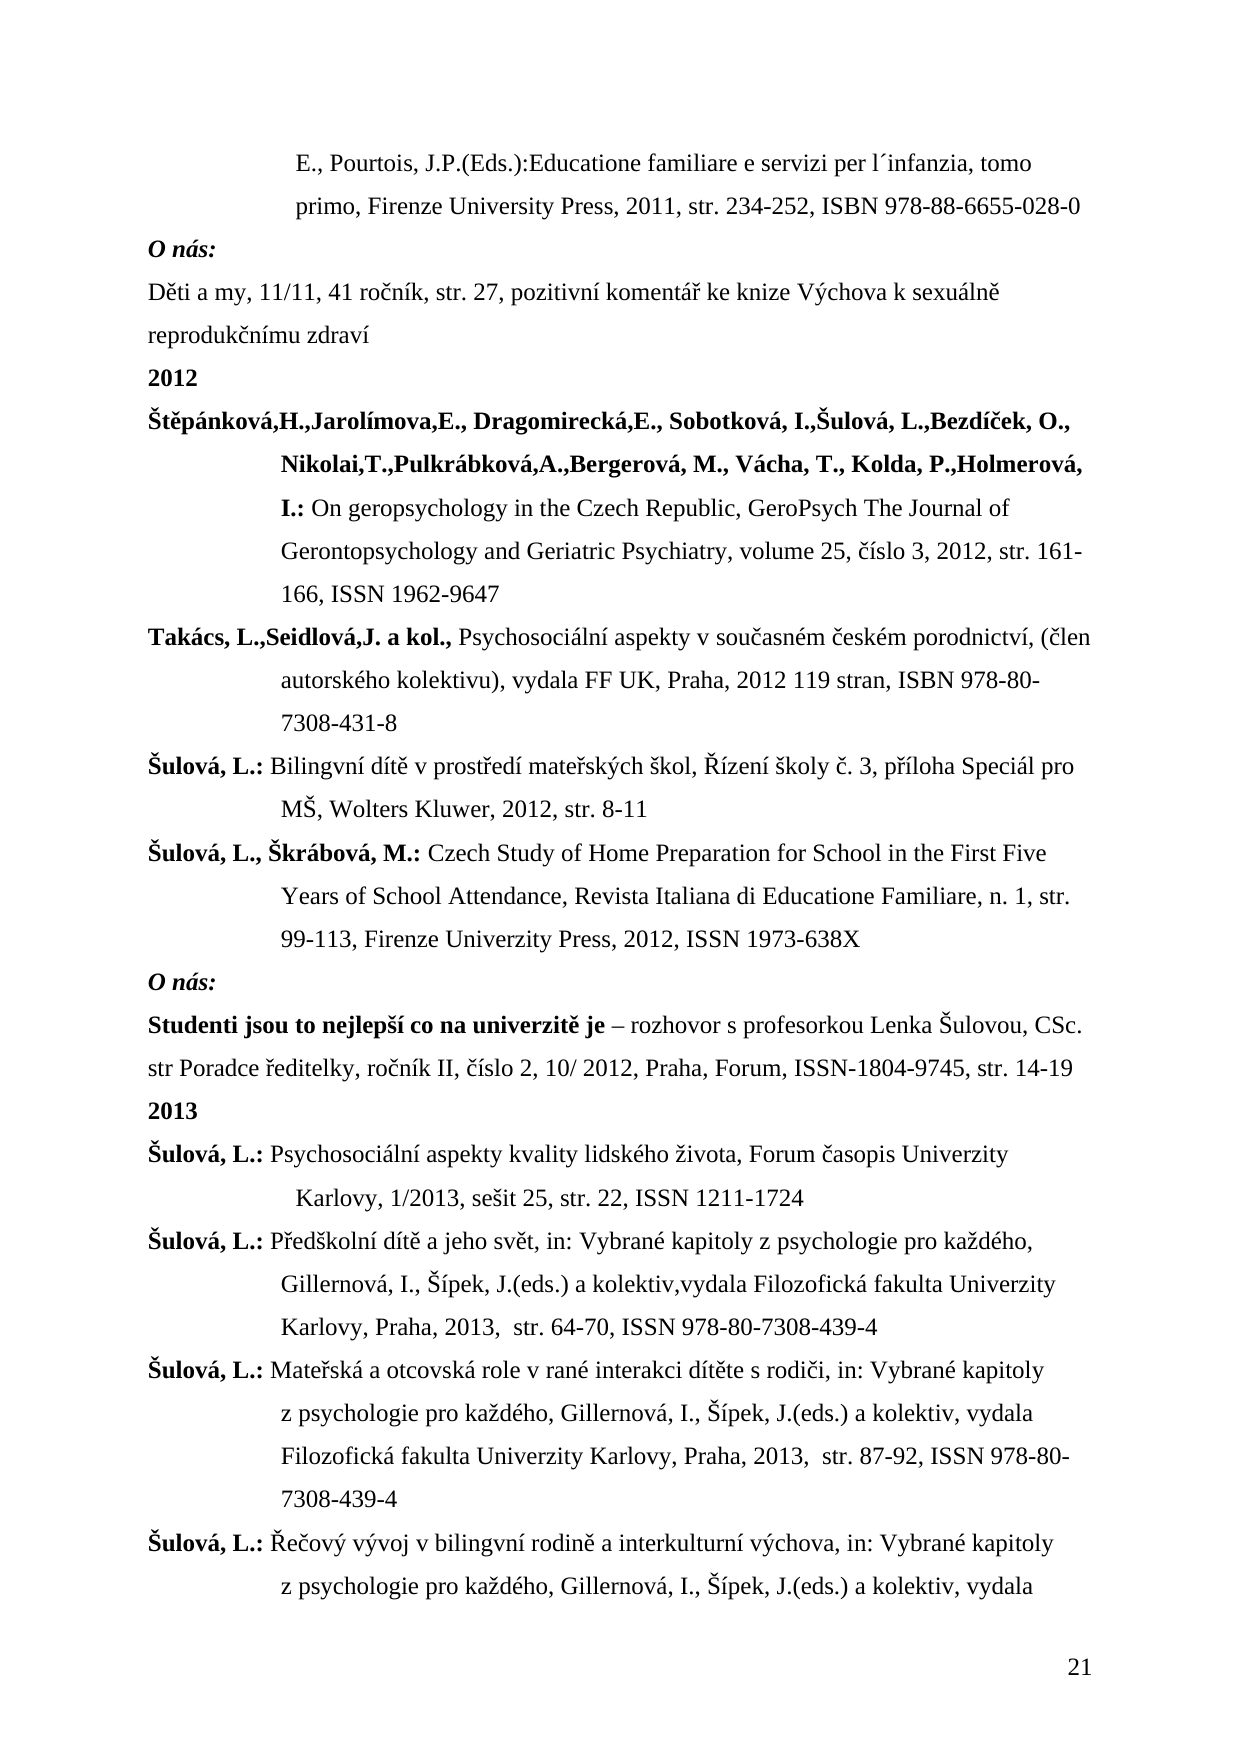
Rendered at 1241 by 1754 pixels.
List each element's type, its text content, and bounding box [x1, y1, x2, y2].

text Šulová, L.: Mateřská a otcovská role v rané interakci dítěte s rodiči, in: Vybrané kapitoly z psychologie pro každého, Gillernová, I., Šípek, J.(eds.) a kolektiv, vydala Filozofická fakulta Univerzity Karlovy, Praha, 2013, str. 87-92, ISSN 978-80-7308-439-4 [148, 1355, 1093, 1513]
text 2012 [148, 363, 1093, 392]
text Štěpánková,H.,Jarolímova,E., Dragomirecká,E., Sobotková, I.,Šulová, L.,Bezdíček, O., Nikolai,T.,Pulkrábková,A.,Bergerová, M., Vácha, T., Kolda, P.,Holmerová, I.: On geropsychology in the Czech Republic, GeroPsych The Journal of Gerontopsychology and Geriatric Psychiatry, volume 25, číslo 3, 2012, str. 161-166, ISSN 1962-9647 [148, 406, 1093, 608]
text O nás: [148, 967, 1093, 996]
text Šulová, L.: Předškolní dítě a jeho svět, in: Vybrané kapitoly z psychologie pro každého, Gillernová, I., Šípek, J.(eds.) a kolektiv,vydala Filozofická fakulta Univerzity Karlovy, Praha, 2013, str. 64-70, ISSN 978-80-7308-439-4 [148, 1226, 1093, 1341]
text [148, 148, 1093, 219]
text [148, 1528, 1093, 1599]
text 2013 [148, 1096, 1093, 1125]
text Děti a my, 11/11, 41 ročník, str. 27, pozitivní komentář ke knize Výchova k sexuálně reprodukčnímu zdraví [148, 277, 1093, 349]
text O nás: [148, 234, 1093, 263]
text Šulová, L.: Bilingvní dítě v prostředí mateřských škol, Řízení školy č. 3, příloha Speciál pro MŠ, Wolters Kluwer, 2012, str. 8-11 [148, 751, 1093, 823]
text Takács, L.,Seidlová,J. a kol., Psychosociální aspekty v současném českém porodnictví, (člen autorského kolektivu), vydala FF UK, Praha, 2012 119 stran, ISBN 978-80-7308-431-8 [148, 622, 1093, 737]
text Šulová, L.: Psychosociální aspekty kvality lidského života, Forum časopis Univerzity Karlovy, 1/2013, sešit 25, str. 22, ISSN 1211-1724 [148, 1139, 1093, 1211]
text Šulová, L., Škrábová, M.: Czech Study of Home Preparation for School in the First Five Years of School Attendance, Revista Italiana di Educatione Familiare, n. 1, str. 99-113, Firenze Univerzity Press, 2012, ISSN 1973-638X [148, 838, 1093, 953]
text Studenti jsou to nejlepší co na univerzitě je – rozhovor s profesorkou Lenka Šulovou, CSc. str Poradce ředitelky, ročník II, číslo 2, 10/ 2012, Praha, Forum, ISSN-1804-9745, str. 14-19 [148, 1010, 1093, 1082]
